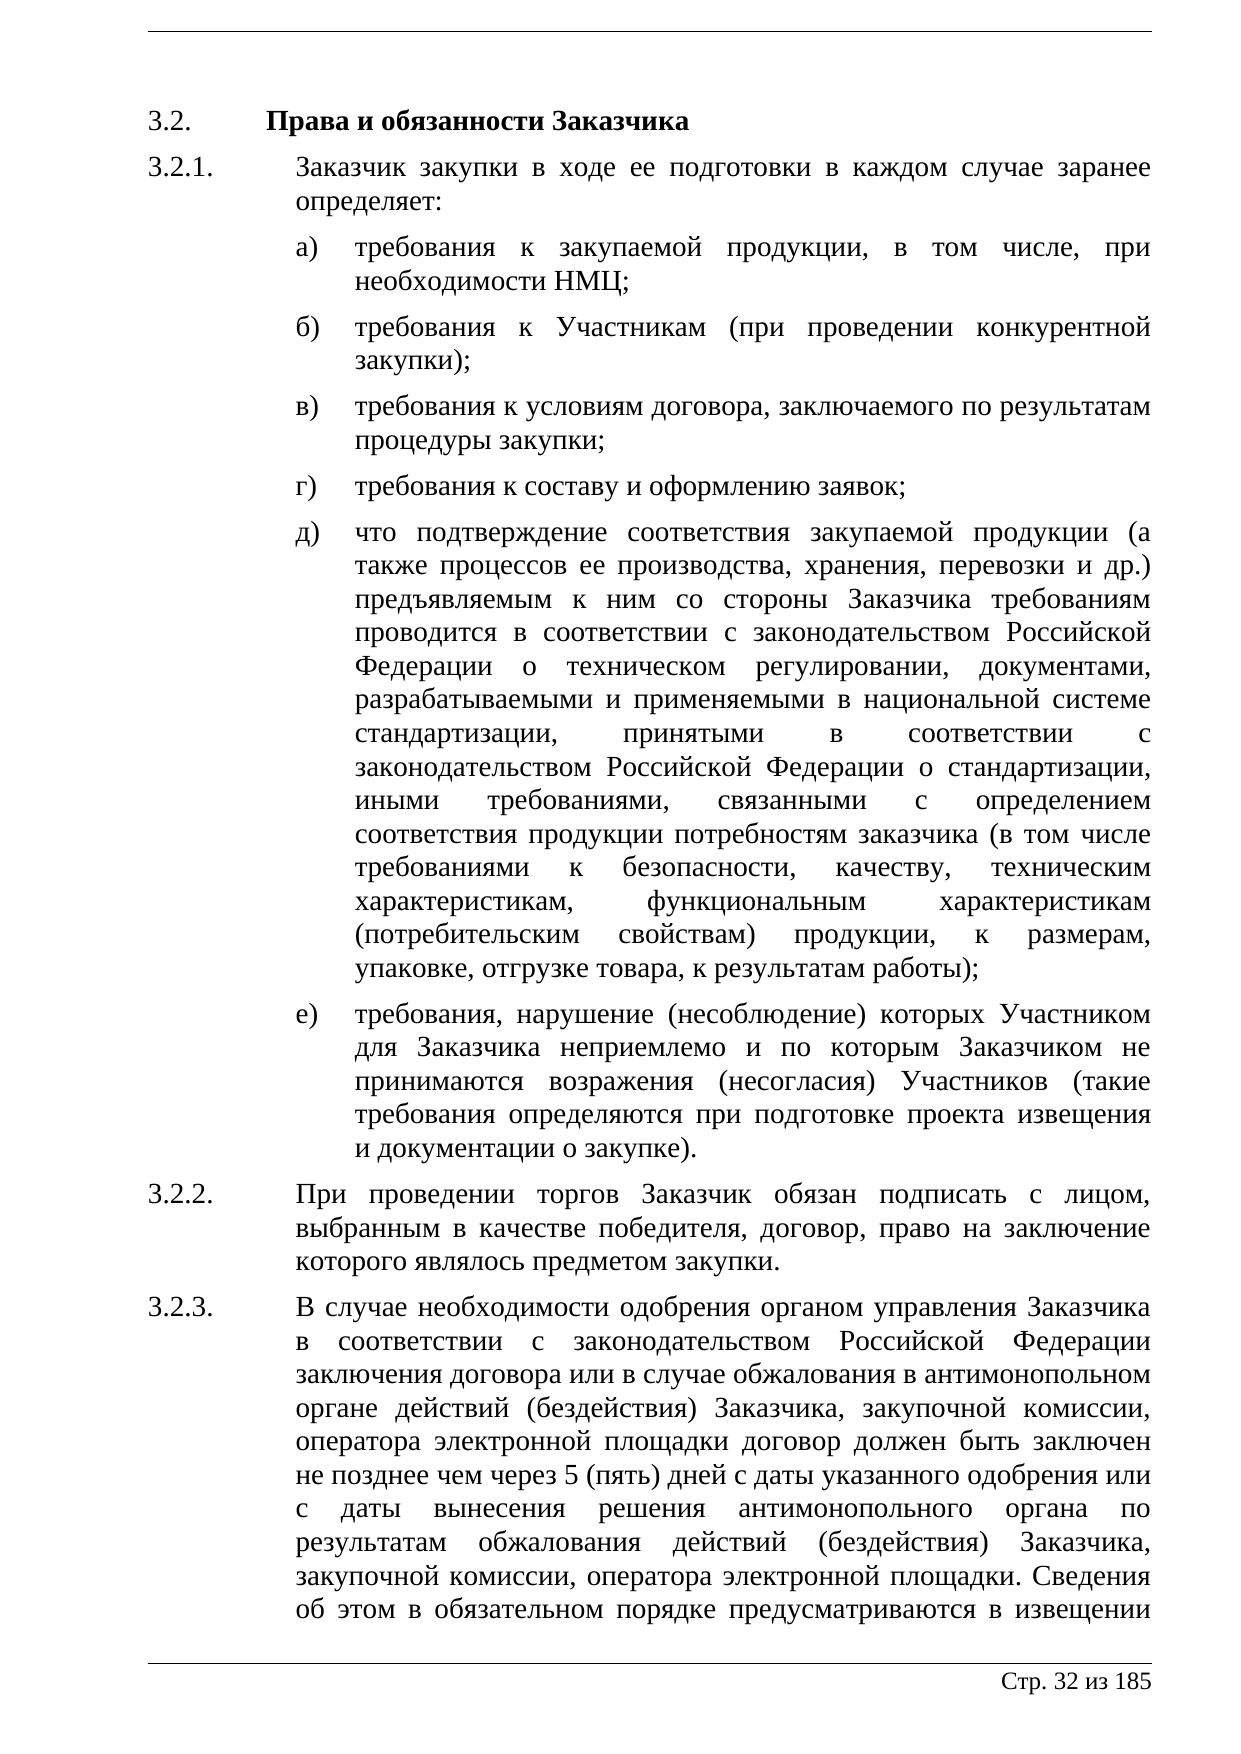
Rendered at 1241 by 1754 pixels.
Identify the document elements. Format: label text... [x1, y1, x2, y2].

list требования, нарушение (несоблюдение) которых Участником для Заказчика неприемлемо и по которым Заказчиком не принимаются возражения (несогласия) Участников (такие требования определяются при подготовке проекта извещения и документации о закупке). [295, 996, 1152, 1164]
list Заказчик закупки в ходе ее подготовки в каждом случае заранее определяет: [148, 149, 1152, 217]
list требования к составу и оформлению заявок; [295, 468, 1152, 501]
list требования к закупаемой продукции, в том числе, при необходимости НМЦ; [295, 229, 1152, 296]
list Права и обязанности Заказчика [148, 103, 1152, 137]
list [148, 1289, 1152, 1625]
list требования к условиям договора, заключаемого по результатам процедуры закупки; [295, 388, 1152, 455]
list При проведении торгов Заказчик обязан подписать с лицом, выбранным в качестве победителя, договор, право на заключение которого являлось предметом закупки. [148, 1176, 1152, 1277]
list что подтверждение соответствия закупаемой продукции (а также процессов ее производства, хранения, перевозки и др.) предъявляемым к ним со стороны Заказчика требованиям проводится в соответствии с законодательством Российской Федерации о техническом регулировании, документами, разрабатываемыми и применяемыми в национальной системе стандартизации, принятыми в соответствии с законодательством Российской Федерации о стандартизации, иными требованиями, связанными с определением соответствия продукции потребностям заказчика (в том числе требованиями к безопасности, качеству, техническим характеристикам, функциональным характеристикам (потребительским свойствам) продукции, к размерам, упаковке, отгрузке товара, к результатам работы); [295, 514, 1152, 983]
list требования к Участникам (при проведении конкурентной закупки); [295, 309, 1152, 376]
